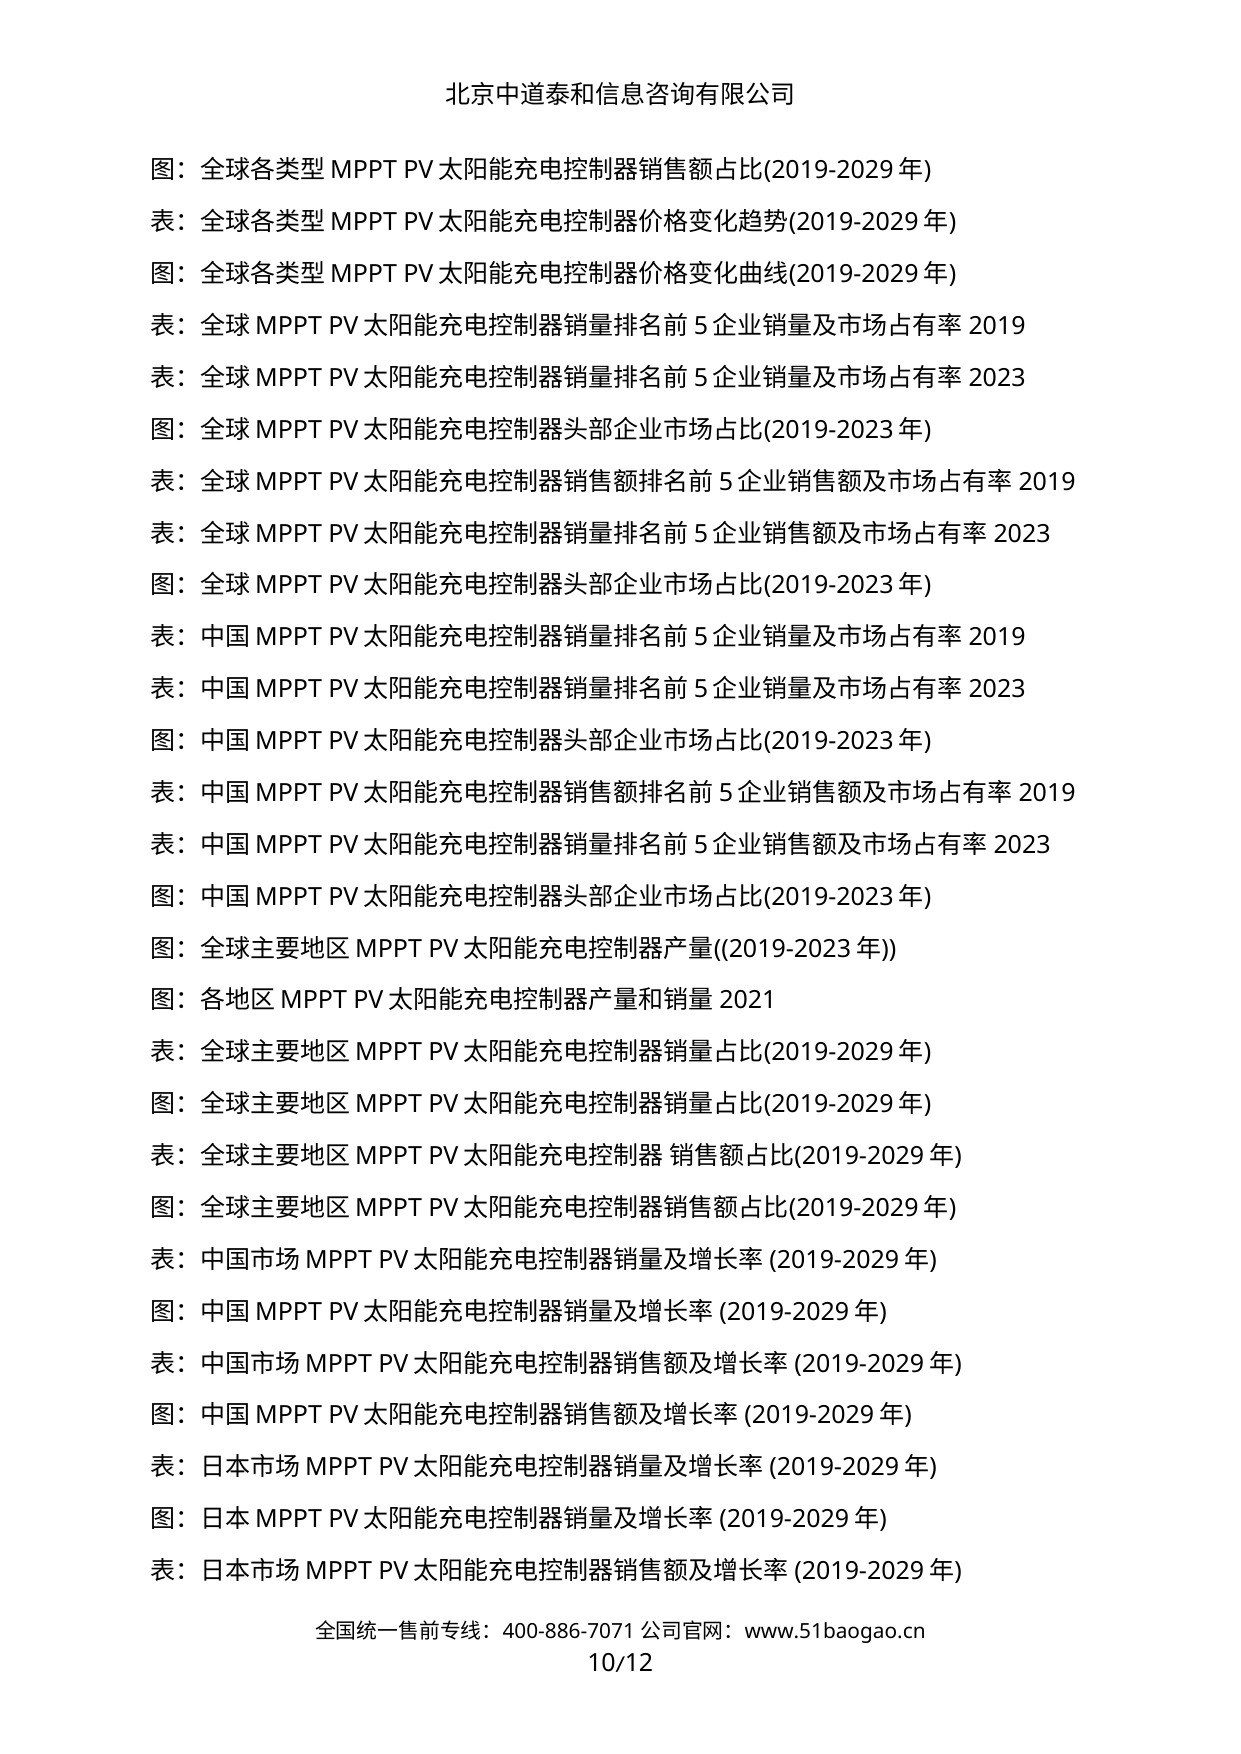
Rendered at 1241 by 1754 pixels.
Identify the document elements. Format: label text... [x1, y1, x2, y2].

text 图：全球各类型MPPT PV太阳能充电控制器价格变化曲线(2019-2029年) [150, 254, 1090, 290]
text 图：全球主要地区MPPT PV太阳能充电控制器销量占比(2019-2029年) [150, 1084, 1090, 1120]
text 表：日本市场MPPT PV太阳能充电控制器销量及增长率 (2019-2029年) [150, 1447, 1090, 1483]
text 表：全球MPPT PV太阳能充电控制器销量排名前5企业销量及市场占有率 2023 [150, 357, 1090, 394]
text 表：中国市场MPPT PV太阳能充电控制器销量及增长率 (2019-2029年) [150, 1239, 1090, 1276]
text 表：中国MPPT PV太阳能充电控制器销量排名前5企业销量及市场占有率 2019 [150, 617, 1090, 653]
text 图：日本MPPT PV太阳能充电控制器销量及增长率 (2019-2029年) [150, 1499, 1090, 1535]
text 图：全球各类型MPPT PV太阳能充电控制器销售额占比(2019-2029年) [150, 150, 1090, 186]
text 表：日本市场MPPT PV太阳能充电控制器销售额及增长率 (2019-2029年) [150, 1551, 1090, 1587]
text 表：中国MPPT PV太阳能充电控制器销售额排名前5企业销售额及市场占有率 2019 [150, 772, 1090, 809]
text 图：中国MPPT PV太阳能充电控制器销售额及增长率 (2019-2029年) [150, 1395, 1090, 1431]
text 图：中国MPPT PV太阳能充电控制器头部企业市场占比(2019-2023年) [150, 721, 1090, 757]
text 表：全球主要地区MPPT PV太阳能充电控制器 销售额占比(2019-2029年) [150, 1136, 1090, 1172]
text 图：各地区MPPT PV太阳能充电控制器产量和销量 2021 [150, 980, 1090, 1016]
text 图：全球MPPT PV太阳能充电控制器头部企业市场占比(2019-2023年) [150, 565, 1090, 601]
text 表：全球MPPT PV太阳能充电控制器销售额排名前5企业销售额及市场占有率 2019 [150, 461, 1090, 497]
text 表：全球各类型MPPT PV太阳能充电控制器价格变化趋势(2019-2029年) [150, 202, 1090, 238]
text 图：中国MPPT PV太阳能充电控制器销量及增长率 (2019-2029年) [150, 1291, 1090, 1327]
text 图：全球主要地区MPPT PV太阳能充电控制器销售额占比(2019-2029年) [150, 1187, 1090, 1224]
text 图：全球MPPT PV太阳能充电控制器头部企业市场占比(2019-2023年) [150, 409, 1090, 446]
text 表：中国MPPT PV太阳能充电控制器销量排名前5企业销售额及市场占有率 2023 [150, 824, 1090, 861]
text 表：全球主要地区MPPT PV太阳能充电控制器销量占比(2019-2029年) [150, 1032, 1090, 1068]
text 表：全球MPPT PV太阳能充电控制器销量排名前5企业销量及市场占有率 2019 [150, 306, 1090, 342]
text 表：全球MPPT PV太阳能充电控制器销量排名前5企业销售额及市场占有率 2023 [150, 513, 1090, 549]
text 表：中国市场MPPT PV太阳能充电控制器销售额及增长率 (2019-2029年) [150, 1343, 1090, 1379]
text 图：中国MPPT PV太阳能充电控制器头部企业市场占比(2019-2023年) [150, 876, 1090, 912]
text 图：全球主要地区MPPT PV太阳能充电控制器产量((2019-2023年)) [150, 928, 1090, 964]
text 表：中国MPPT PV太阳能充电控制器销量排名前5企业销量及市场占有率 2023 [150, 669, 1090, 705]
